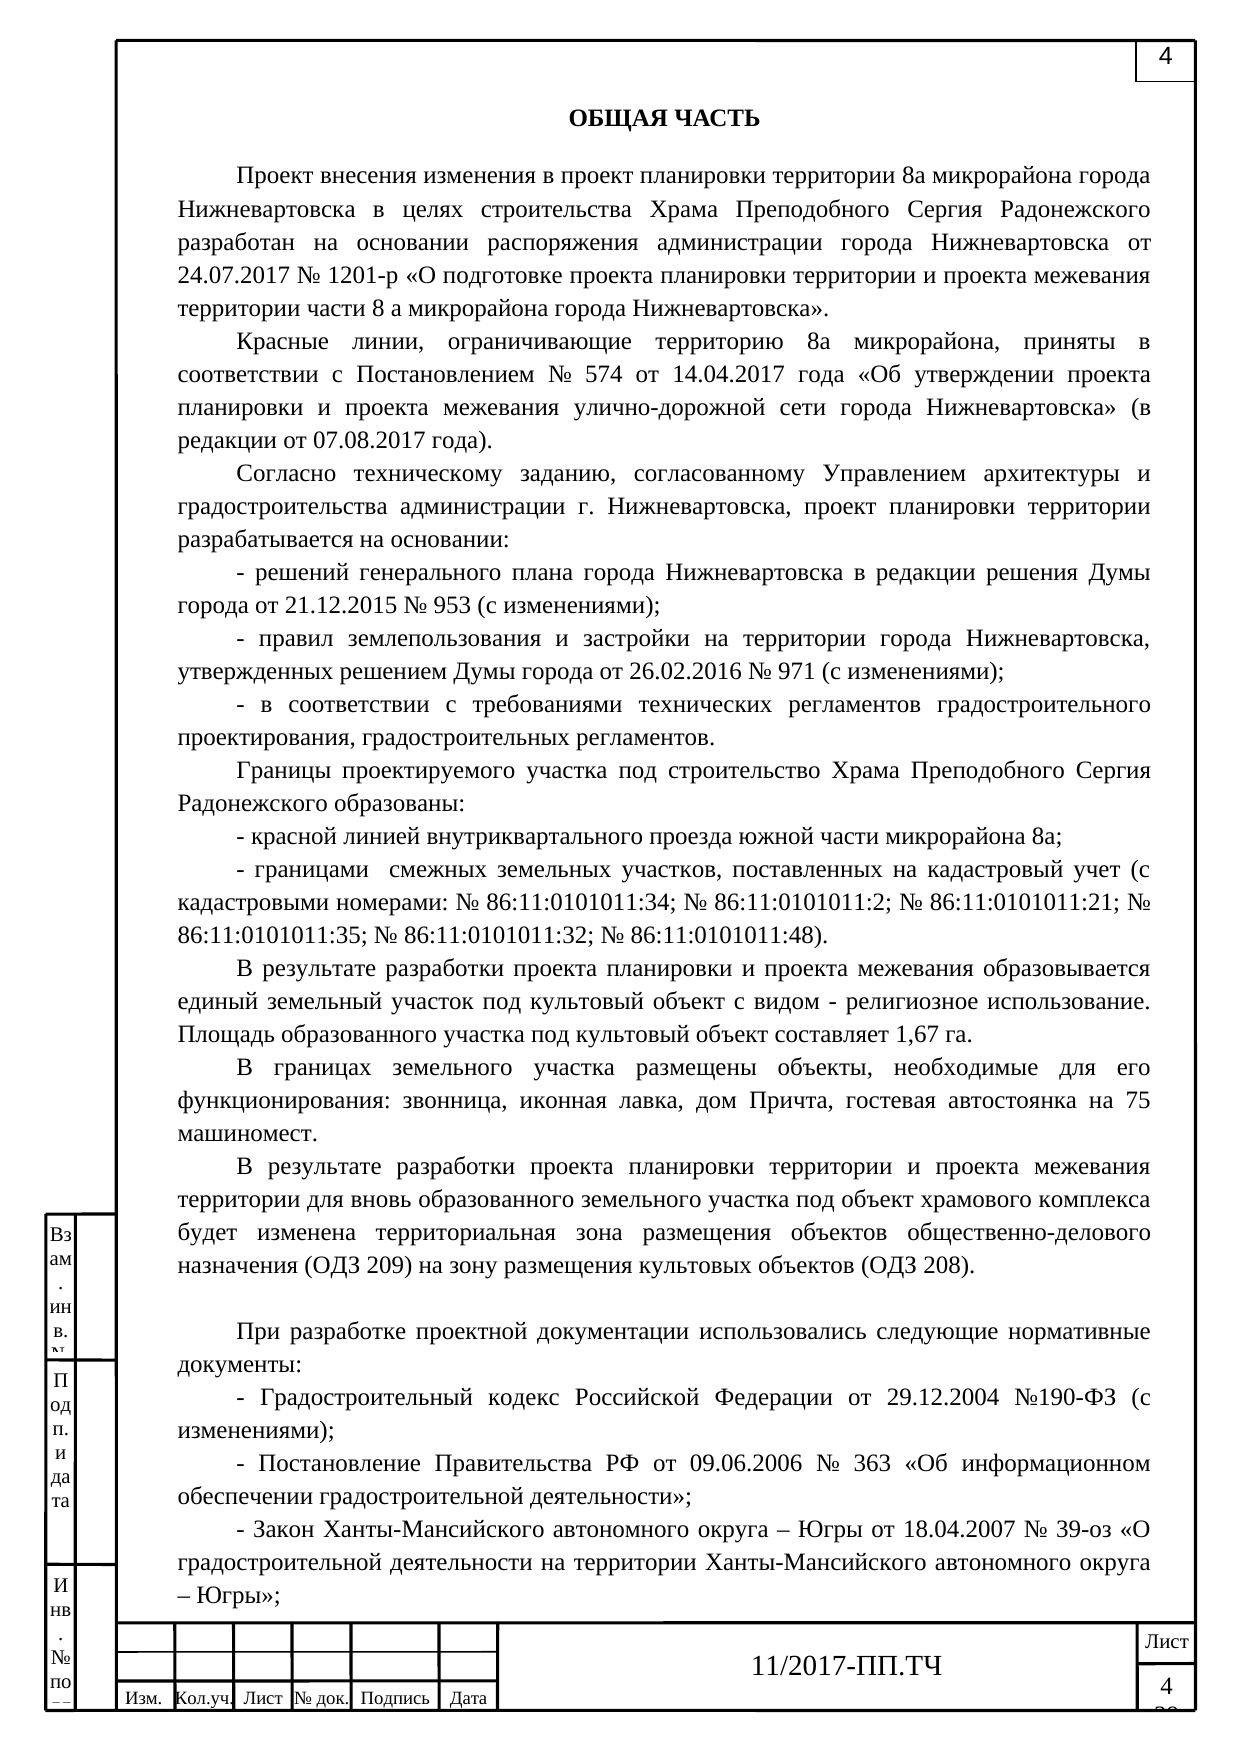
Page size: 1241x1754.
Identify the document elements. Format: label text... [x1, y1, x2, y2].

text - Градостроительный кодекс Российской Федерации от 29.12.2004 №190-ФЗ (с изменениями); [177, 1382, 1152, 1444]
text - красной линией внутриквартального проезда южной части микрорайона 8а; [177, 821, 1152, 850]
text - Постановление Правительства РФ от 09.06.2006 № 363 «Об информационном обеспечении градостроительной деятельности»; [177, 1448, 1152, 1510]
text - решений генерального плана города Нижневартовска в редакции решения Думы города от 21.12.2015 № 953 (с изменениями); [177, 557, 1152, 619]
text - в соответствии с требованиями технических регламентов градостроительного проектирования, градостроительных регламентов. [177, 689, 1152, 751]
text Проект внесения изменения в проект планировки территории 8а микрорайона города Нижневартовска в целях строительства Храма Преподобного Сергия Радонежского разработан на основании распоряжения администрации города Нижневартовска от 24.07.2017 № 1201-р «О подготовке проекта планировки территории и проекта межевания территории части 8 а микрорайона города Нижневартовска». [177, 161, 1152, 321]
text - границами смежных земельных участков, поставленных на кадастровый учет (с кадастровыми номерами: № 86:11:0101011:34; № 86:11:0101011:2; № 86:11:0101011:21; № 86:11:0101011:35; № 86:11:0101011:32; № 86:11:0101011:48). [177, 854, 1152, 949]
text В результате разработки проекта планировки территории и проекта межевания территории для вновь образованного земельного участка под объект храмового комплекса будет изменена территориальная зона размещения объектов общественно-делового назначения (ОДЗ 209) на зону размещения культовых объектов (ОДЗ 208). [177, 1151, 1152, 1279]
text - Закон Ханты-Мансийского автономного округа – Югры от 18.04.2007 № 39-оз «О градостроительной деятельности на территории Ханты-Мансийского автономного округа – Югры»; [177, 1514, 1152, 1609]
text Согласно техническому заданию, согласованному Управлением архитектуры и градостроительства администрации г. Нижневартовска, проект планировки территории разрабатывается на основании: [177, 458, 1152, 553]
text При разработке проектной документации использовались следующие нормативные документы: [177, 1316, 1152, 1378]
text Красные линии, ограничивающие территорию 8а микрорайона, приняты в соответствии с Постановлением № 574 от 14.04.2017 года «Об утверждении проекта планировки и проекта межевания улично-дорожной сети города Нижневартовска» (в редакции от 07.08.2017 года). [177, 326, 1152, 453]
text Границы проектируемого участка под строительство Храма Преподобного Сергия Радонежского образованы: [177, 755, 1152, 817]
text - правил землепользования и застройки на территории города Нижневартовска, утвержденных решением Думы города от 26.02.2016 № 971 (с изменениями); [177, 623, 1152, 685]
subtitle ОБЩАЯ ЧАСТЬ [177, 103, 1152, 131]
text В границах земельного участка размещены объекты, необходимые для его функционирования: звонница, иконная лавка, дом Причта, гостевая автостоянка на 75 машиномест. [177, 1052, 1152, 1147]
text В результате разработки проекта планировки и проекта межевания образовывается единый земельный участок под культовый объект с видом - религиозное использование. Площадь образованного участка под культовый объект составляет 1,67 га. [177, 953, 1152, 1048]
